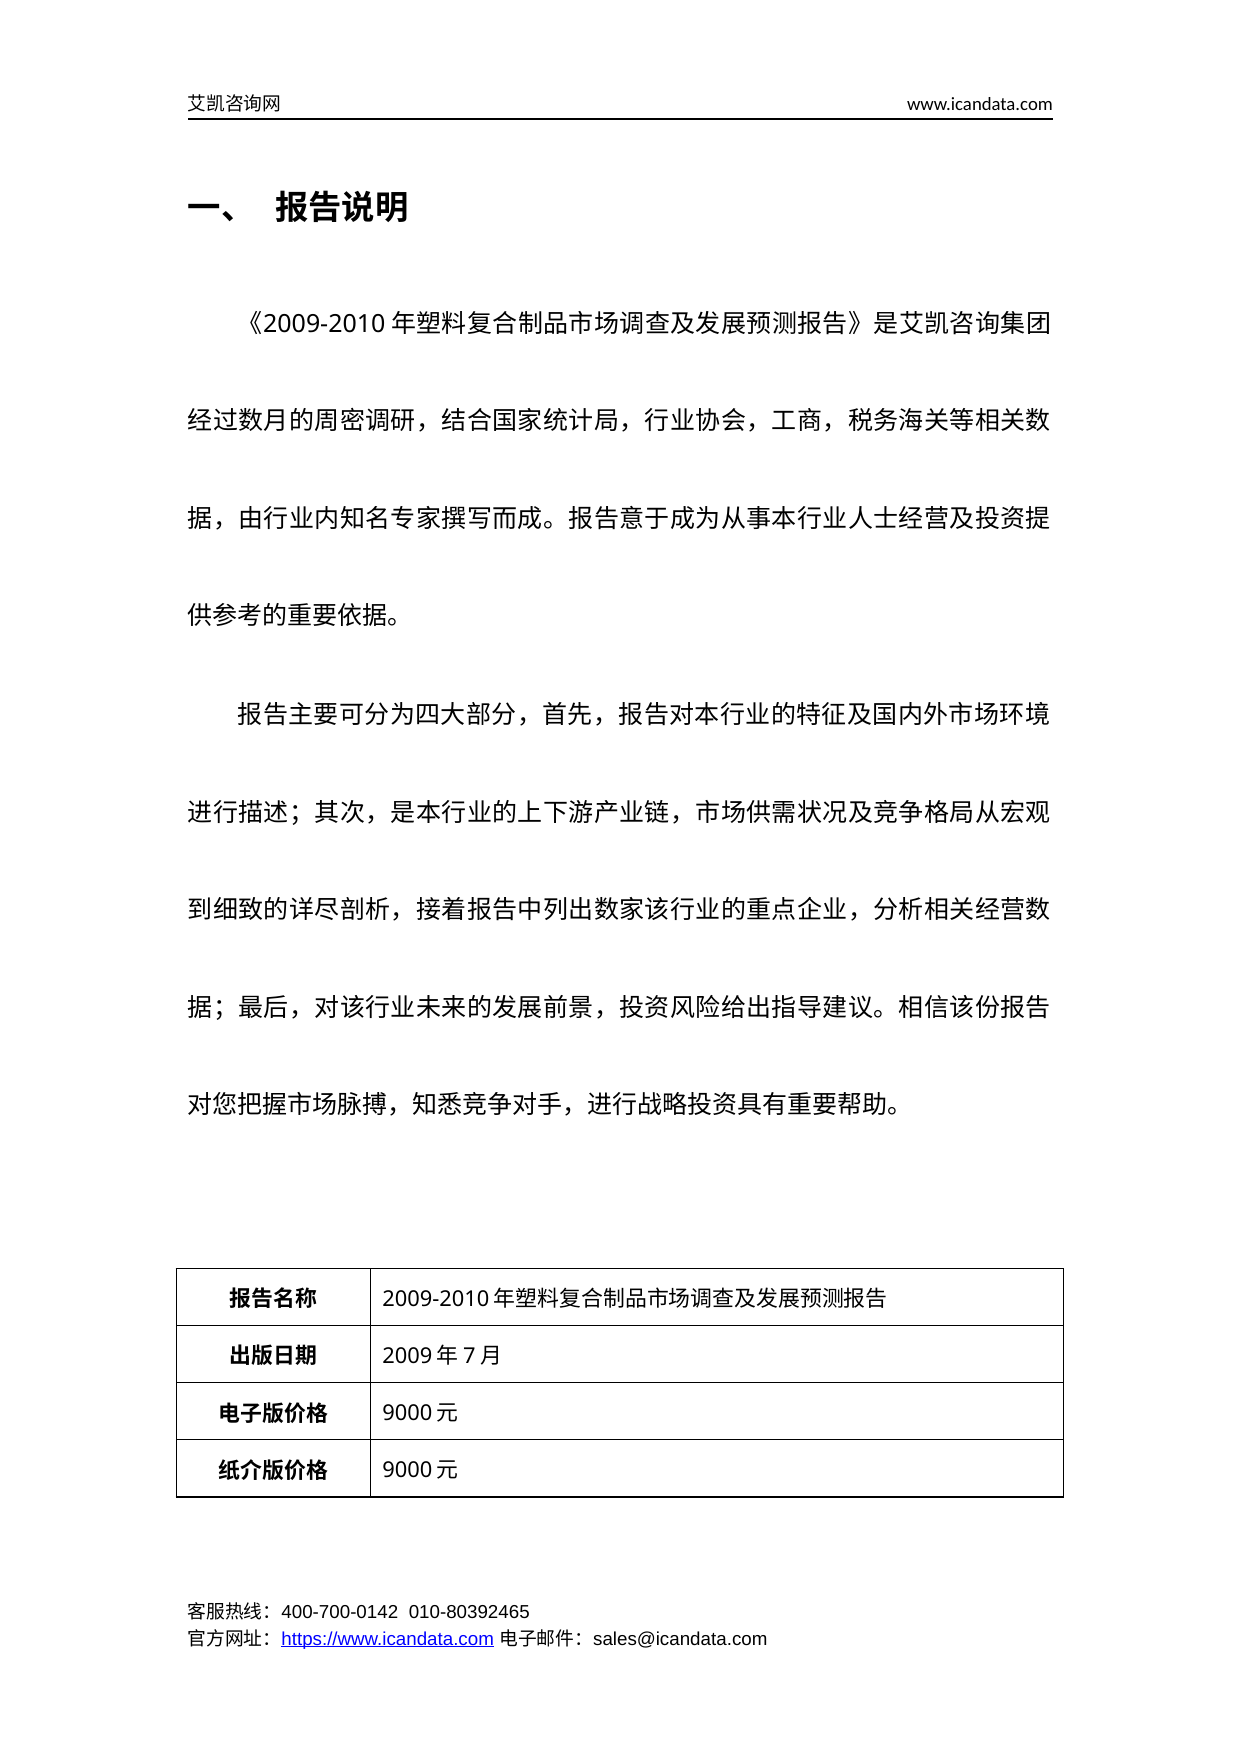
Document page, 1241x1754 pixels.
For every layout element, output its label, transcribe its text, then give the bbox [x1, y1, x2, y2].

text 报告主要可分为四大部分，首先，报告对本行业的特征及国内外市场环境进行描述；其次，是本行业的上下游产业链，市场供需状况及竞争格局从宏观到细致的详尽剖析，接着报告中列出数家该行业的重点企业，分析相关经营数据；最后，对该行业未来的发展前景，投资风险给出指导建议。相信该份报告对您把握市场脉搏，知悉竞争对手，进行战略投资具有重要帮助。 [187, 681, 1053, 1136]
table_cell 出版日期 [177, 1326, 370, 1382]
table_cell 纸介版价格 [177, 1440, 370, 1496]
subtitle 报告说明 [187, 172, 1053, 237]
table_cell 9000元 [371, 1383, 1063, 1439]
text 《2009-2010年塑料复合制品市场调查及发展预测报告》是艾凯咨询集团经过数月的周密调研，结合国家统计局，行业协会，工商，税务海关等相关数据，由行业内知名专家撰写而成。报告意于成为从事本行业人士经营及投资提供参考的重要依据。 [187, 289, 1053, 646]
table_header 报告名称 [177, 1269, 370, 1325]
table_cell 9000元 [371, 1440, 1063, 1496]
table_cell 电子版价格 [177, 1383, 370, 1439]
table_header 2009-2010年塑料复合制品市场调查及发展预测报告 [371, 1269, 1063, 1325]
table_cell 2009年7月 [371, 1326, 1063, 1382]
